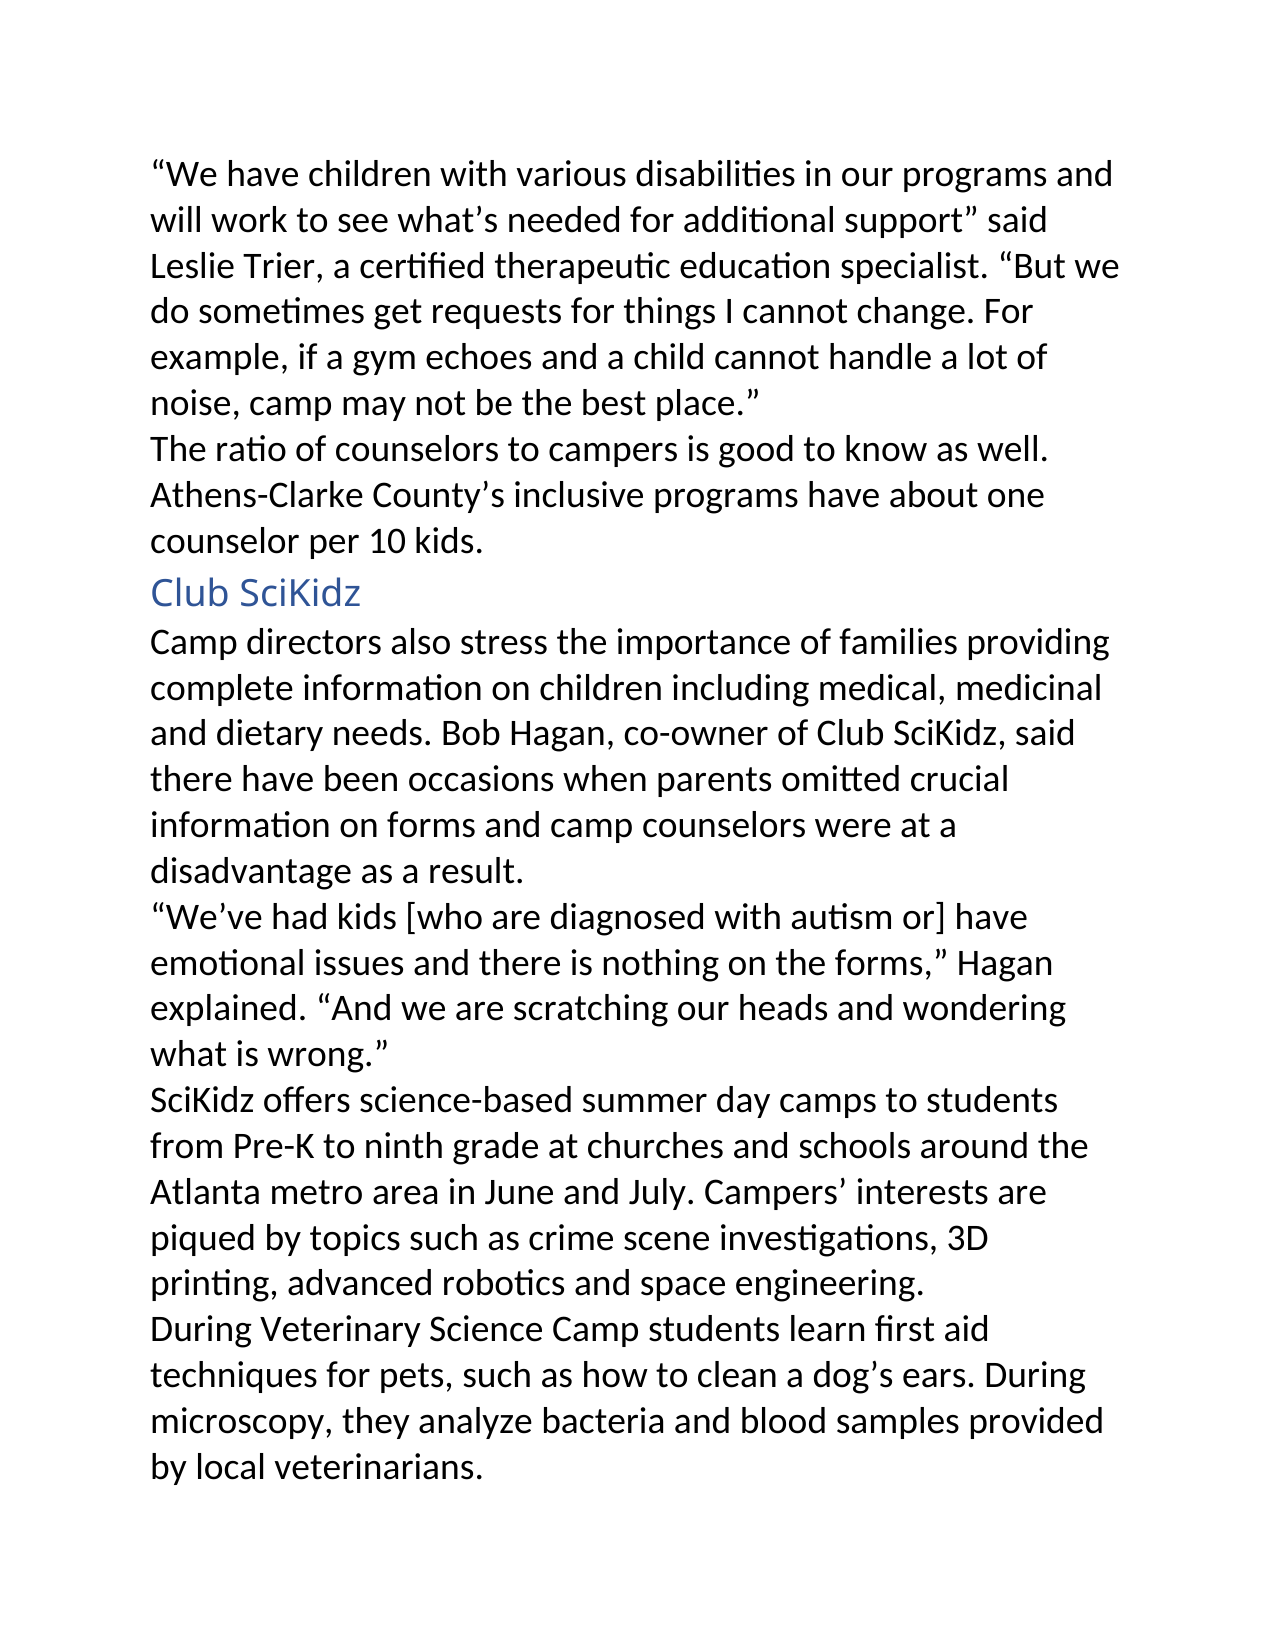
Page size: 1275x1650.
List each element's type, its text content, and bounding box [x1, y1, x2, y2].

text “We’ve had kids [who are diagnosed with autism or] have emotional issues and there is nothing on the forms,” Hagan explained. “And we are scratching our heads and wondering what is wrong.” [150, 893, 1125, 1076]
text SciKidz offers science-based summer day camps to students from Pre-K to ninth grade at churches and schools around the Atlanta metro area in June and July. Campers’ interests are piqued by topics such as crime scene investigations, 3D printing, advanced robotics and space engineering. [150, 1076, 1125, 1305]
subtitle Club SciKidz [150, 567, 1125, 618]
text The ratio of counselors to campers is good to know as well. Athens-Clarke County’s inclusive programs have about one counselor per 10 kids. [150, 425, 1125, 562]
text Camp directors also stress the importance of families providing complete information on children including medical, medicinal and dietary needs. Bob Hagan, co-owner of Club SciKidz, said there have been occasions when parents omitted crucial information on forms and camp counselors were at a disadvantage as a result. [150, 618, 1125, 893]
text “We have children with various disabilities in our programs and will work to see what’s needed for additional support” said Leslie Trier, a certified therapeutic education specialist. “But we do sometimes get requests for things I cannot change. For example, if a gym echoes and a child cannot handle a lot of noise, camp may not be the best place.” [150, 150, 1125, 425]
text During Veterinary Science Camp students learn first aid techniques for pets, such as how to clean a dog’s ears. During microscopy, they analyze bacteria and blood samples provided by local veterinarians. [150, 1305, 1125, 1488]
